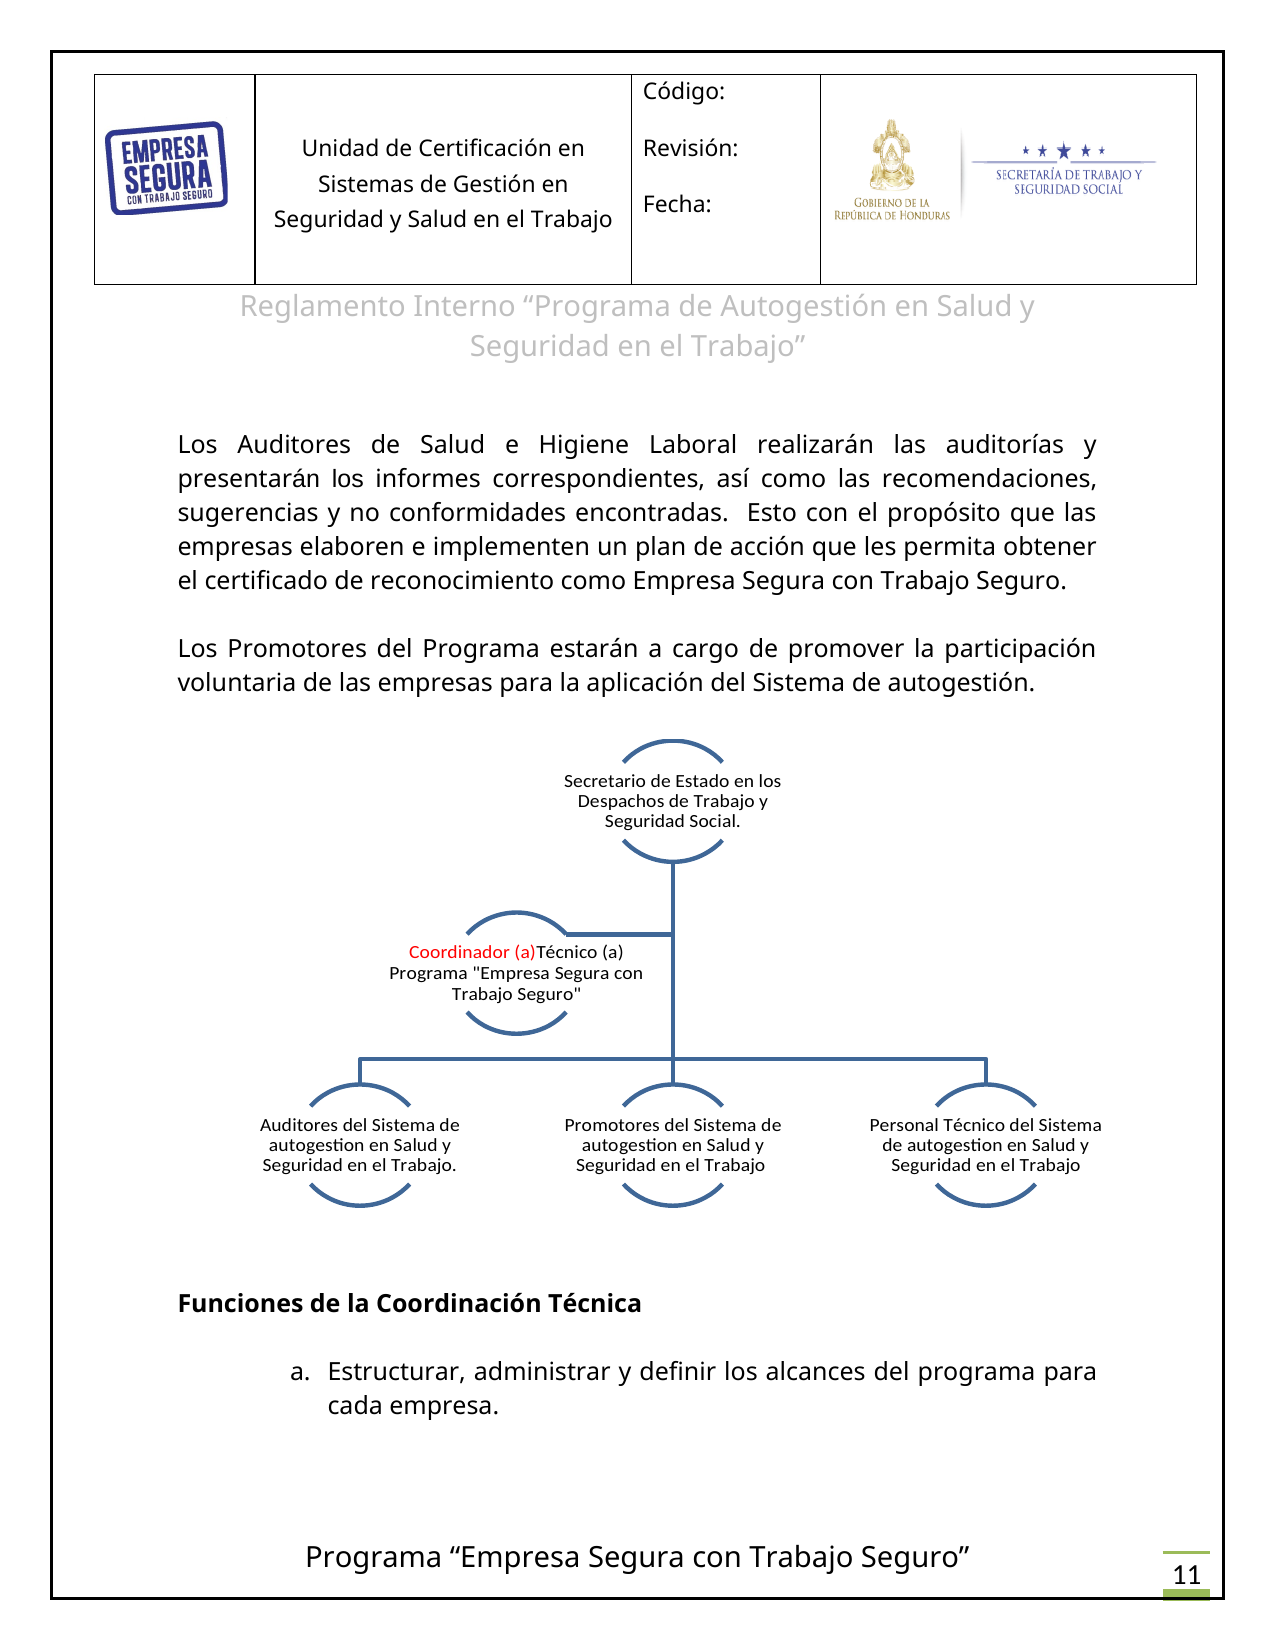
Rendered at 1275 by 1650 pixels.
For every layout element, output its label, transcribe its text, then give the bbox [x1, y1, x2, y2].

picture [827, 116, 1158, 226]
picture [102, 117, 228, 214]
text Los Promotores del Programa estarán a cargo de promover la participación voluntaria de las empresas para la aplicación del Sistema de autogestión. [177, 631, 1098, 699]
text Los Auditores de Salud e Higiene Laboral realizarán las auditorías y presentarán los informes correspondientes, así como las recomendaciones, sugerencias y no conformidades encontradas. Esto con el propósito que las empresas elaboren e implementen un plan de acción que les permita obtener el certificado de reconocimiento como Empresa Segura con Trabajo Seguro. [177, 427, 1098, 597]
list Estructurar, administrar y definir los alcances del programa para cada empresa. [290, 1354, 1098, 1422]
text Funciones de la Coordinación Técnica [177, 1286, 1098, 1320]
